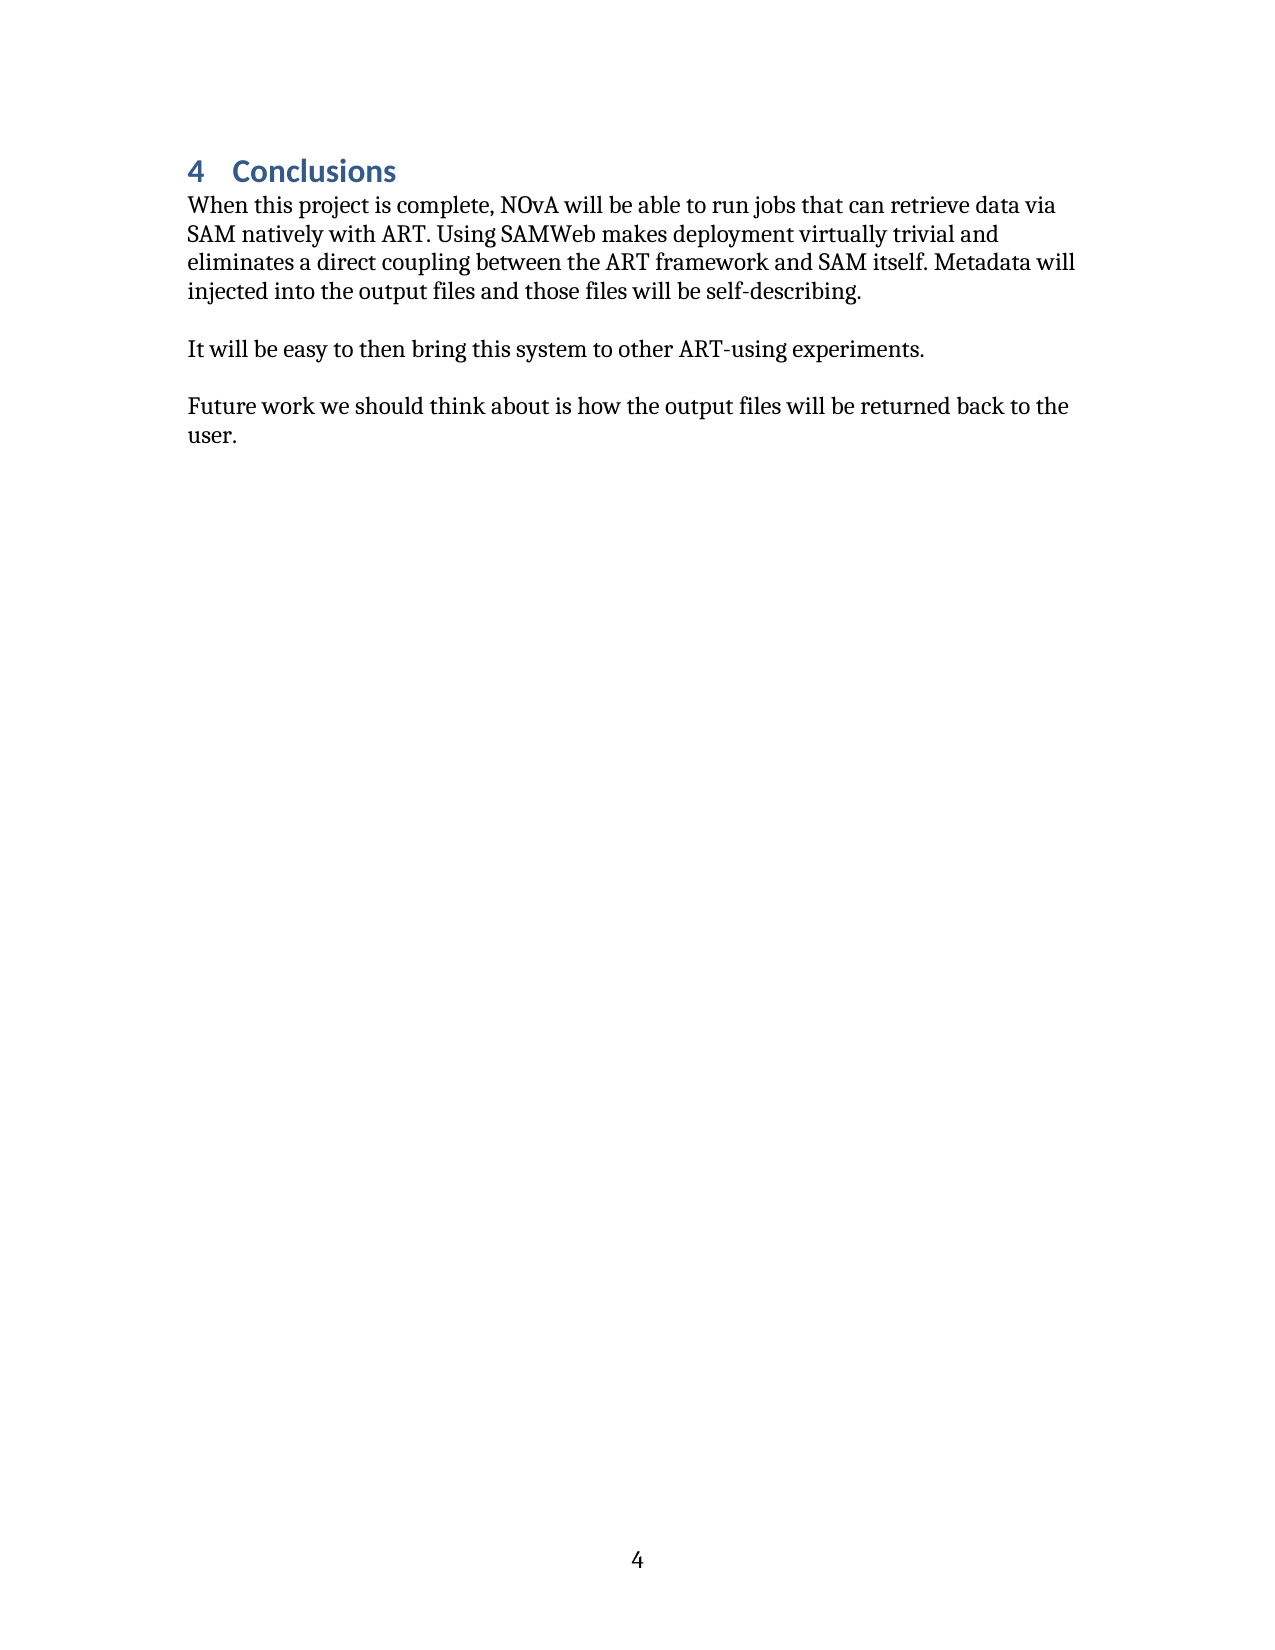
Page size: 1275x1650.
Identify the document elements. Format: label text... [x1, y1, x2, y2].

text It will be easy to then bring this system to other ART-using experiments. [187, 334, 1087, 363]
text Future work we should think about is how the output files will be returned back to the user. [187, 392, 1087, 449]
text When this project is complete, NOvA will be able to run jobs that can retrieve data via SAM natively with ART. Using SAMWeb makes deployment virtually trivial and eliminates a direct coupling between the ART framework and SAM itself. Metadata will injected into the output files and those files will be self-describing. [187, 191, 1087, 306]
subtitle Conclusions [187, 150, 1087, 191]
